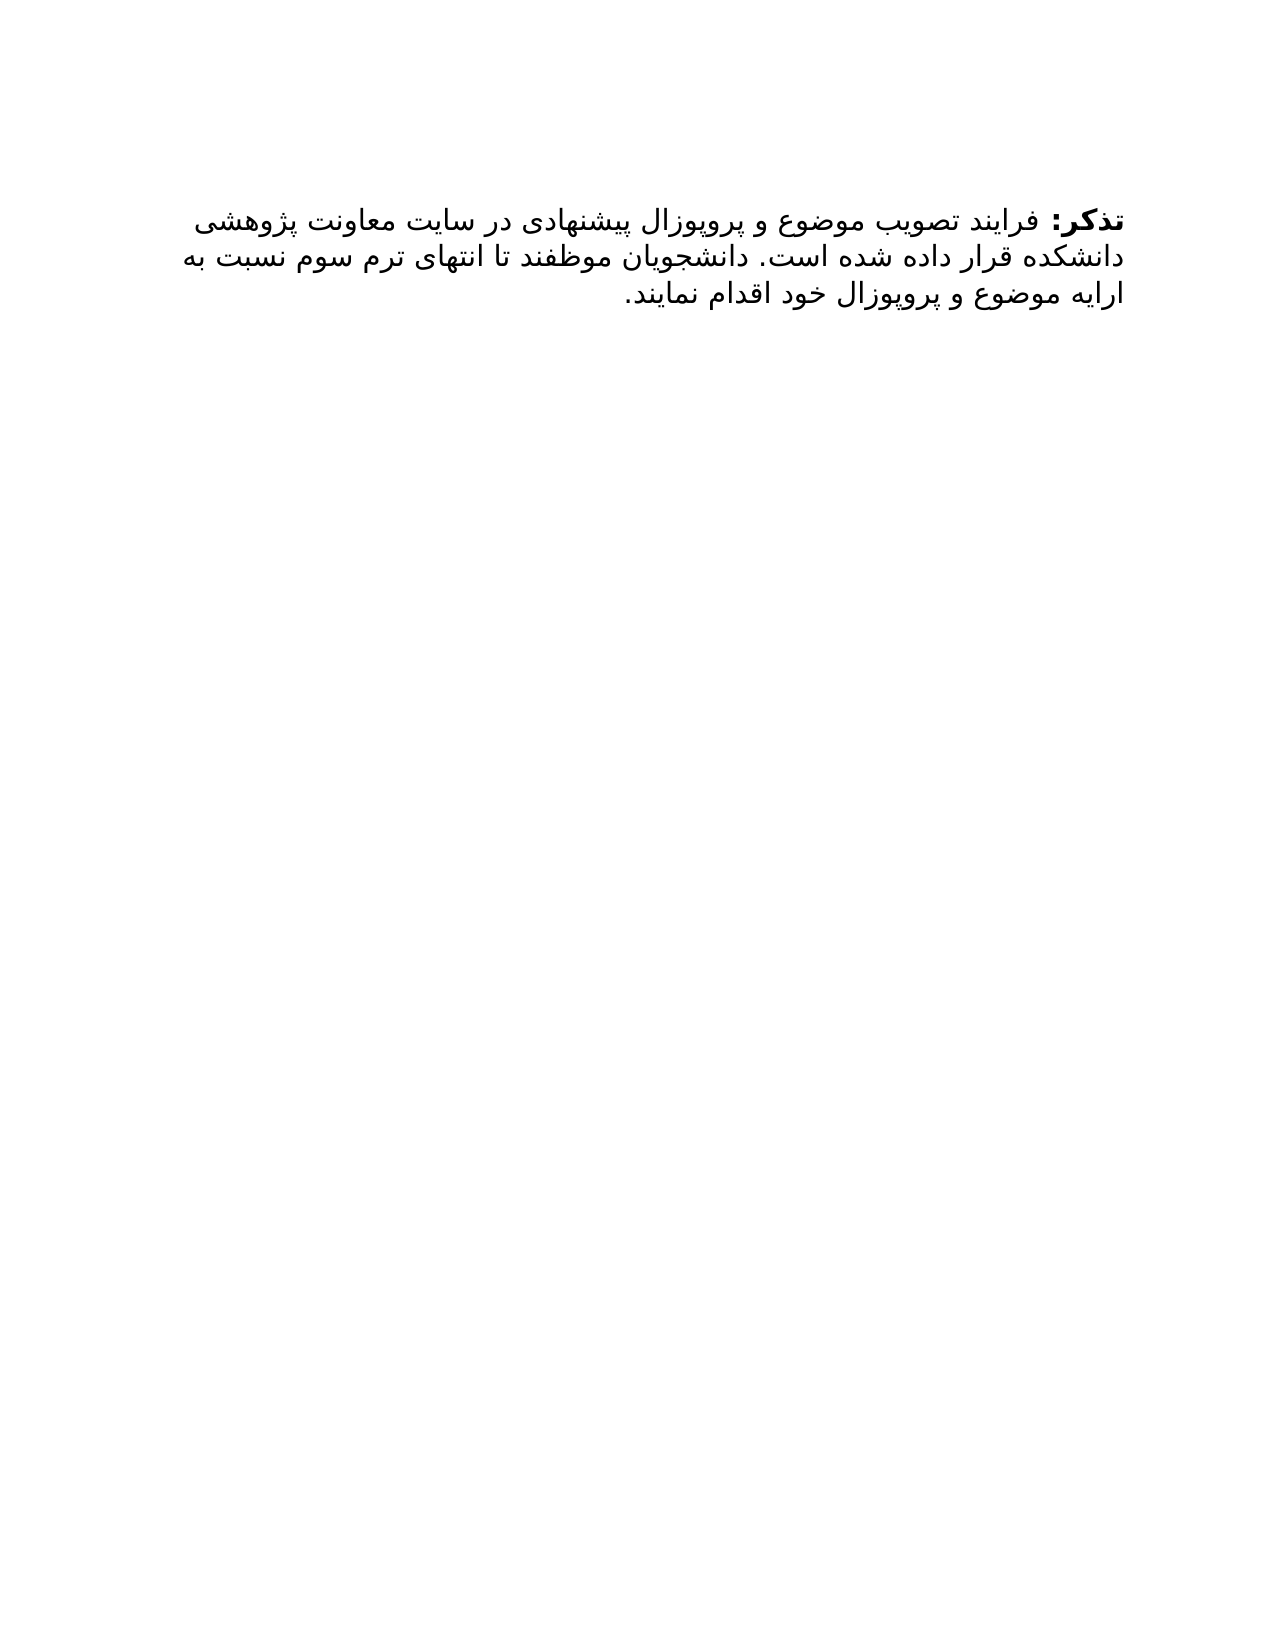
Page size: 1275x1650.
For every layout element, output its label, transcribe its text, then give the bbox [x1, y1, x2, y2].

text تذکر: فرایند تصویب موضوع و پروپوزال پیشنهادی در سایت معاونت پژوهشی دانشکده قرار داده شده است. دانشجویان موظفند تا انتهای ترم سوم نسبت به ارایه موضوع و پروپوزال خود اقدام نمایند. [150, 203, 1125, 310]
